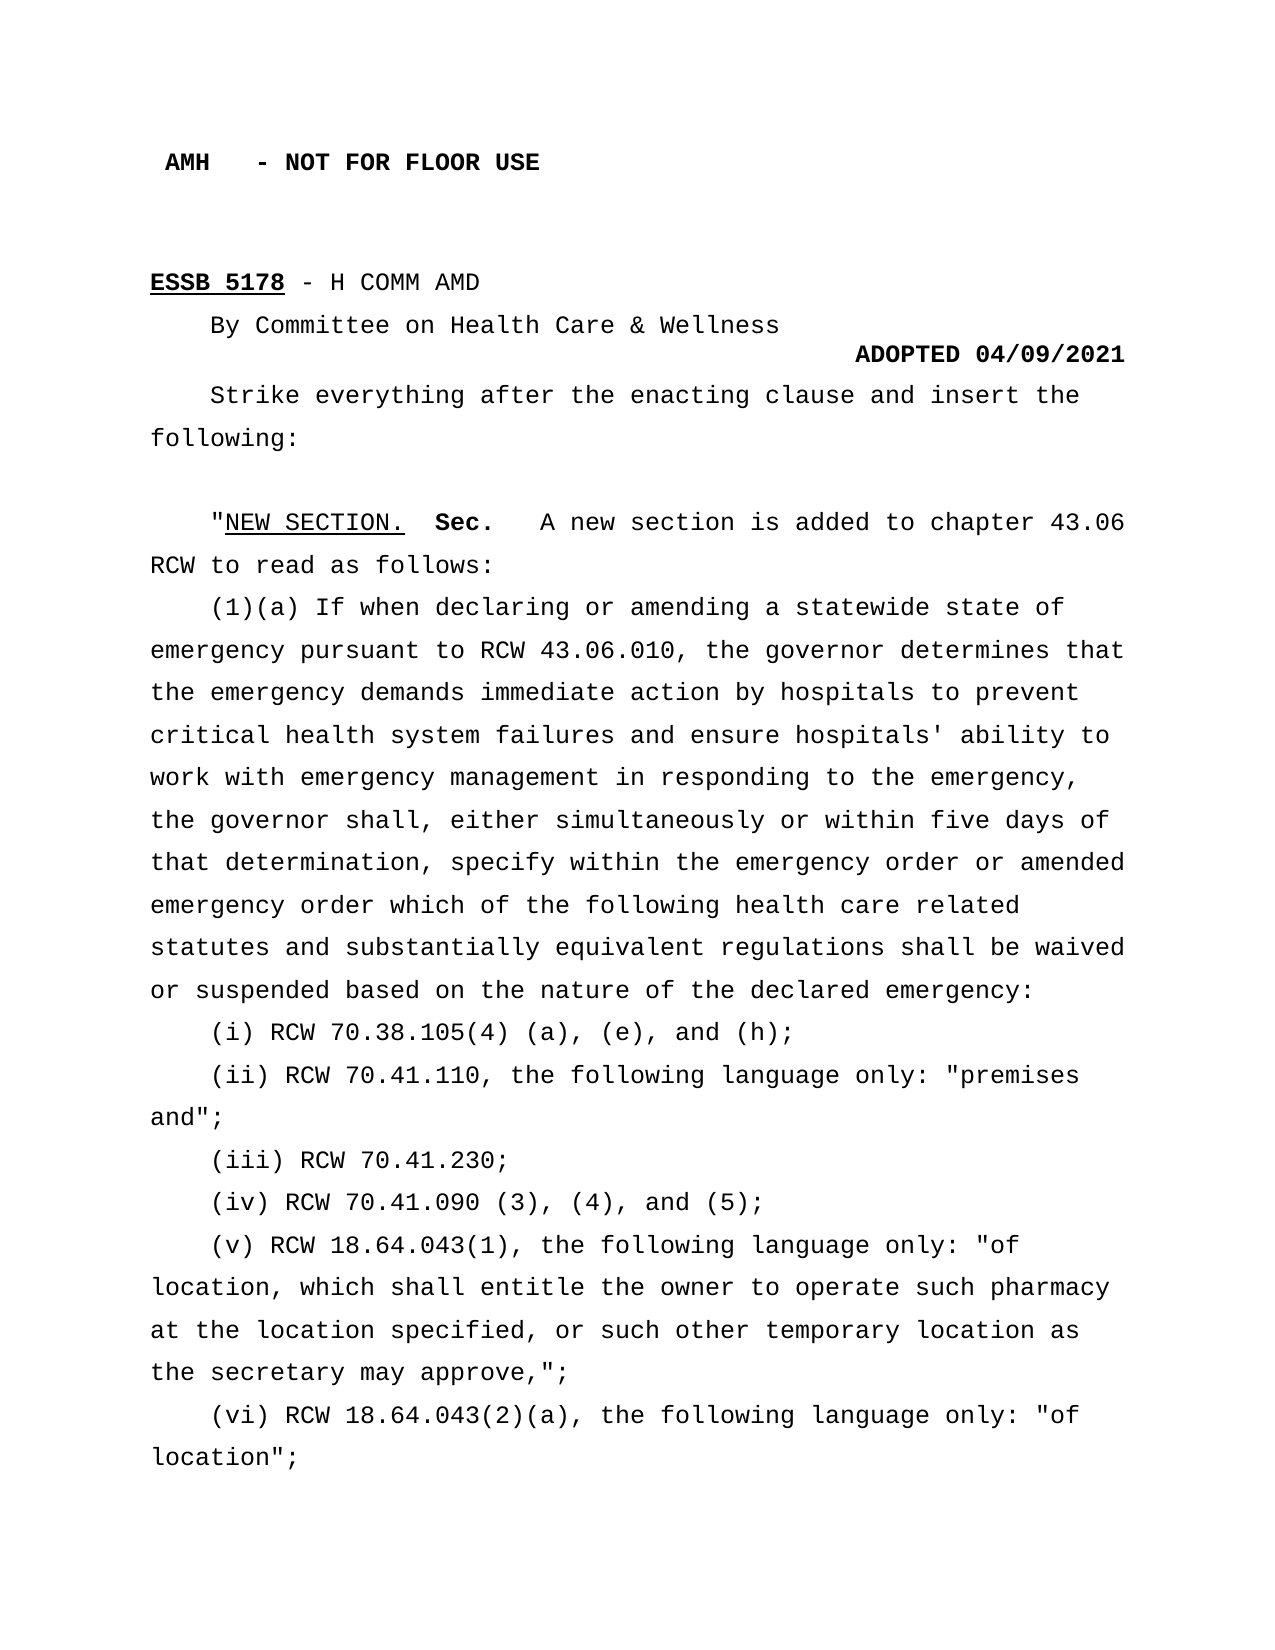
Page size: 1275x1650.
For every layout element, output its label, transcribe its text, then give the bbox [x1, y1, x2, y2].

text (ii) RCW 70.41.110, the following language only: "premises and"; [150, 1049, 1125, 1134]
text (iii) RCW 70.41.230; [150, 1134, 1125, 1177]
text AMH - NOT FOR FLOOR USE [150, 150, 1125, 178]
text (1)(a) If when declaring or amending a statewide state of emergency pursuant to RCW 43.06.010, the governor determines that the emergency demands immediate action by hospitals to prevent critical health system failures and ensure hospitals' ability to work with emergency management in responding to the emergency, the governor shall, either simultaneously or within five days of that determination, specify within the emergency order or amended emergency order which of the following health care related statutes and substantially equivalent regulations shall be waived or suspended based on the nature of the declared emergency: [150, 582, 1125, 1007]
text ADOPTED 04/09/2021 [150, 342, 1125, 370]
text ESSB 5178 - H COMM AMD [150, 257, 1125, 299]
text (v) RCW 18.64.043(1), the following language only: "of location, which shall entitle the owner to operate such pharmacy at the location specified, or such other temporary location as the secretary may approve,"; [150, 1219, 1125, 1389]
text (vi) RCW 18.64.043(2)(a), the following language only: "of location"; [150, 1389, 1125, 1474]
text "NEW SECTION. Sec. A new section is added to chapter 43.06 RCW to read as follows: [150, 497, 1125, 582]
text By Committee on Health Care & Wellness [150, 299, 1125, 342]
text Strike everything after the enacting clause and insert the following: [150, 370, 1125, 455]
text (i) RCW 70.38.105(4) (a), (e), and (h); [150, 1007, 1125, 1049]
text (iv) RCW 70.41.090 (3), (4), and (5); [150, 1177, 1125, 1219]
